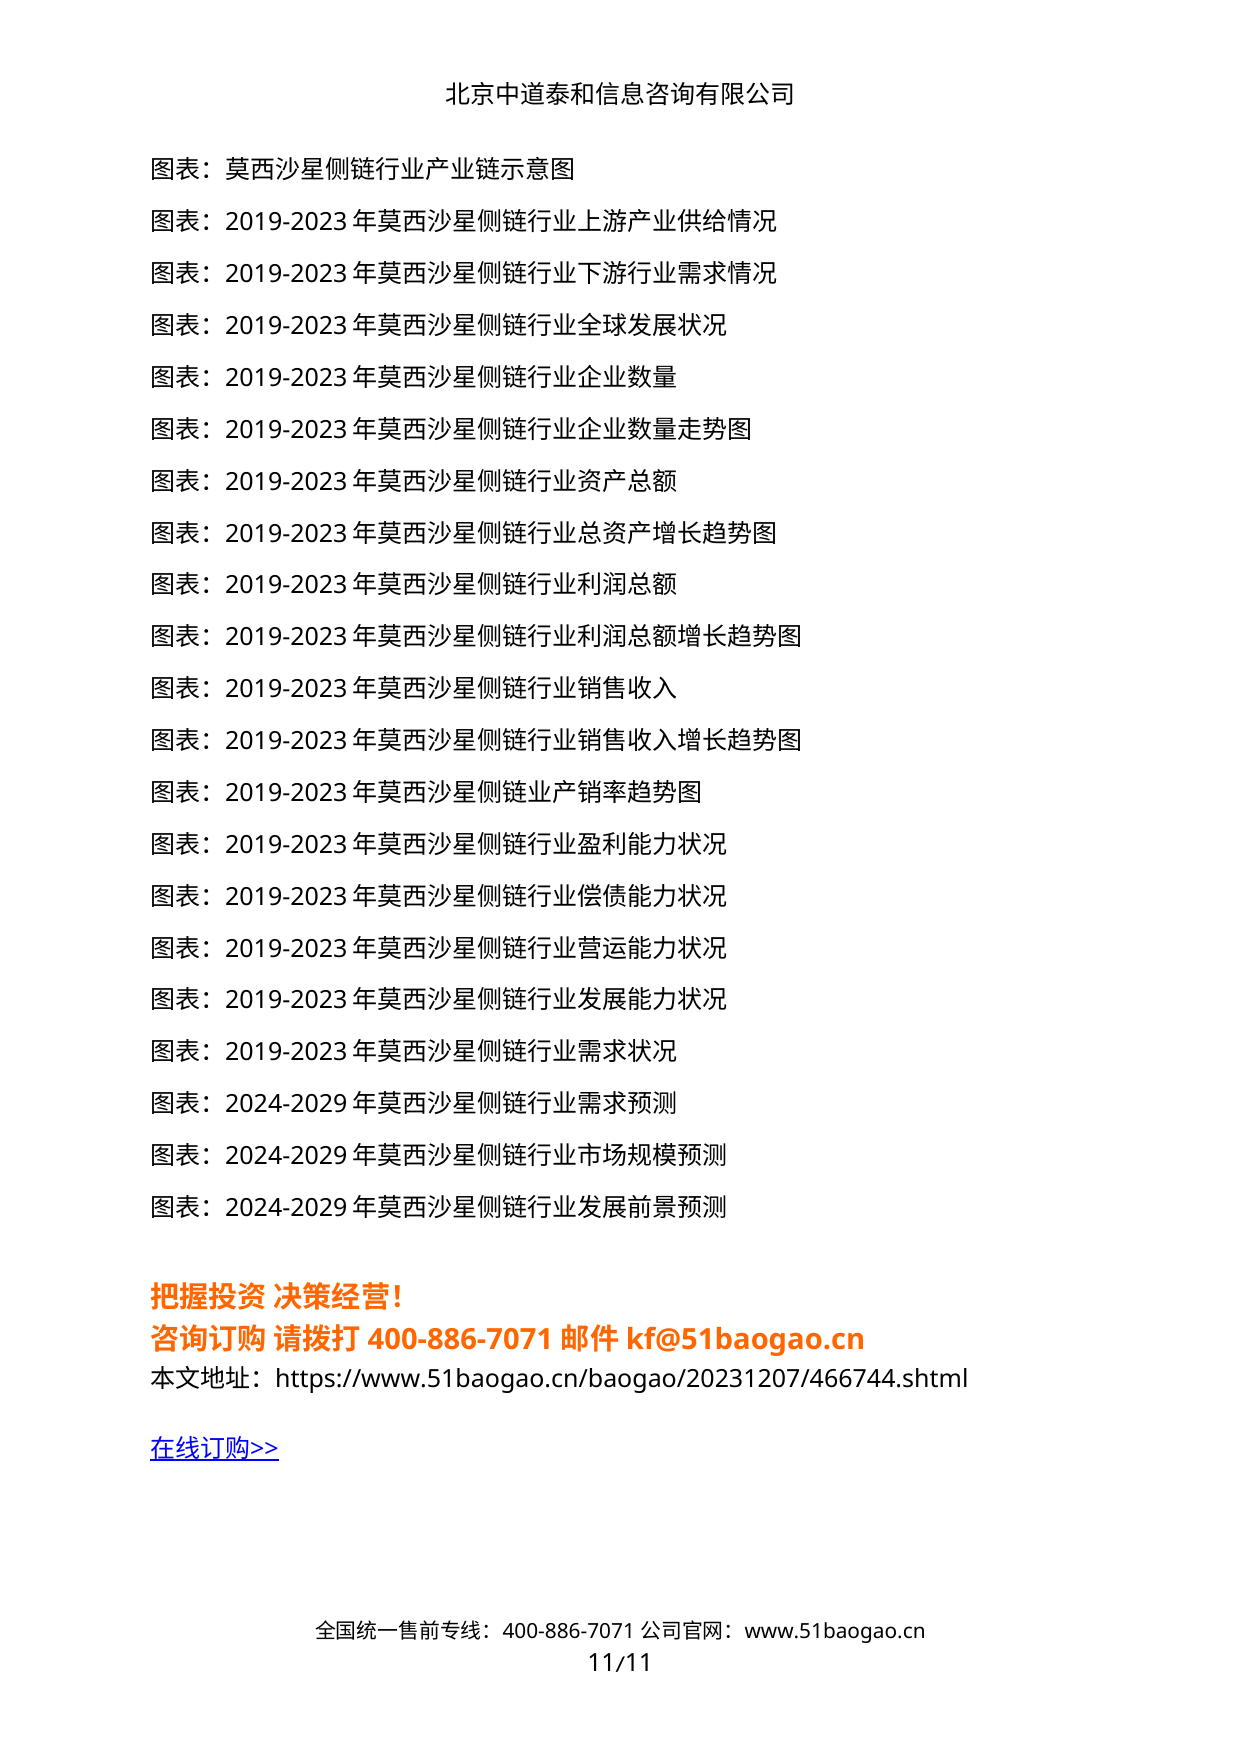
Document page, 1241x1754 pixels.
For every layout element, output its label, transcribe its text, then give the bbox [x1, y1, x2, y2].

text 在线订购>> [150, 1394, 1090, 1465]
text 图表：2019-2023年莫西沙星侧链行业销售收入增长趋势图 [150, 721, 1090, 757]
text 把握投资 决策经营！咨询订购 请拨打 400-886-7071 邮件 kf@51baogao.cn本文地址：https://www.51baogao.cn/baogao/20231207/466744.shtml [150, 1239, 1090, 1394]
text 图表：莫西沙星侧链行业产业链示意图 [150, 150, 1090, 186]
text 图表：2019-2023年莫西沙星侧链行业需求状况 [150, 1032, 1090, 1068]
text 图表：2019-2023年莫西沙星侧链行业总资产增长趋势图 [150, 513, 1090, 549]
text 图表：2019-2023年莫西沙星侧链行业企业数量走势图 [150, 409, 1090, 446]
text 图表：2019-2023年莫西沙星侧链行业全球发展状况 [150, 306, 1090, 342]
text 图表：2019-2023年莫西沙星侧链行业盈利能力状况 [150, 824, 1090, 861]
text 图表：2019-2023年莫西沙星侧链行业偿债能力状况 [150, 876, 1090, 912]
text 图表：2019-2023年莫西沙星侧链行业上游产业供给情况 [150, 202, 1090, 238]
text 图表：2019-2023年莫西沙星侧链行业下游行业需求情况 [150, 254, 1090, 290]
text 图表：2019-2023年莫西沙星侧链行业销售收入 [150, 669, 1090, 705]
text 图表：2019-2023年莫西沙星侧链行业资产总额 [150, 461, 1090, 497]
text 图表：2019-2023年莫西沙星侧链行业企业数量 [150, 357, 1090, 394]
text 图表：2019-2023年莫西沙星侧链行业利润总额 [150, 565, 1090, 601]
text 图表：2019-2023年莫西沙星侧链行业营运能力状况 [150, 928, 1090, 964]
text 图表：2019-2023年莫西沙星侧链行业发展能力状况 [150, 980, 1090, 1016]
text 图表：2024-2029年莫西沙星侧链行业需求预测 [150, 1084, 1090, 1120]
text 图表：2024-2029年莫西沙星侧链行业市场规模预测 [150, 1136, 1090, 1172]
text 图表：2019-2023年莫西沙星侧链业产销率趋势图 [150, 772, 1090, 809]
text 图表：2024-2029年莫西沙星侧链行业发展前景预测 [150, 1187, 1090, 1224]
text 图表：2019-2023年莫西沙星侧链行业利润总额增长趋势图 [150, 617, 1090, 653]
